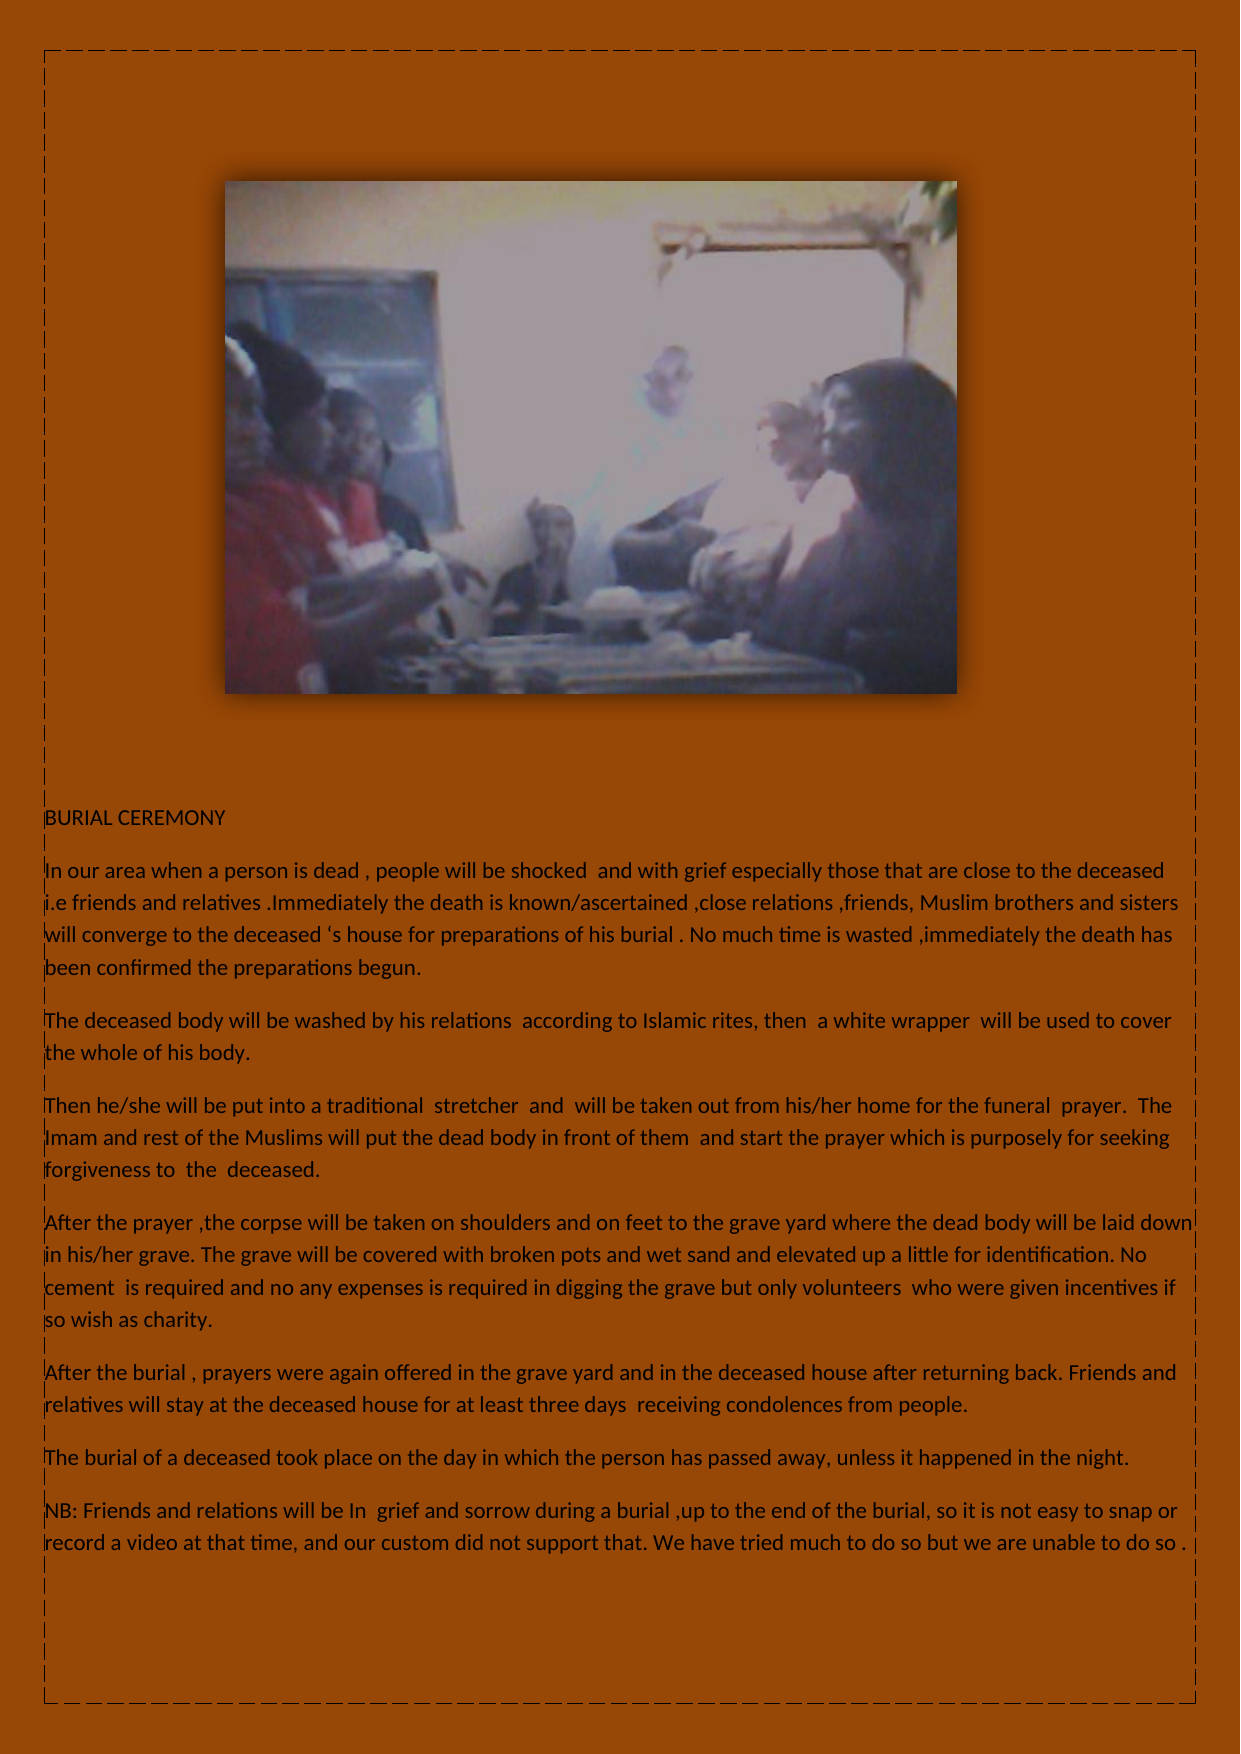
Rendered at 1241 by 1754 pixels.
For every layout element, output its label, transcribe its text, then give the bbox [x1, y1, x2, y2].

text NB: Friends and relations will be In grief and sorrow during a burial ,up to the end of the burial, so it is not easy to snap or record a video at that time, and our custom did not support that. We have tried much to do so but we are unable to do so . [44, 1496, 1196, 1556]
text Then he/she will be put into a traditional stretcher and will be taken out from his/her home for the funeral prayer. The Imam and rest of the Muslims will put the dead body in front of them and start the prayer which is purposely for seeking forgiveness to the deceased. [44, 1091, 1196, 1183]
text BURIAL CEREMONY [44, 803, 1196, 831]
text The deceased body will be washed by his relations according to Islamic rites, then a white wrapper will be used to cover the whole of his body. [44, 1006, 1196, 1066]
text After the burial , prayers were again offered in the grave yard and in the deceased house after returning back. Friends and relatives will stay at the deceased house for at least three days receiving condolences from people. [44, 1358, 1196, 1418]
text In our area when a person is dead , people will be shocked and with grief especially those that are close to the deceased i.e friends and relatives .Immediately the death is known/ascertained ,close relations ,friends, Muslim brothers and sisters will converge to the deceased ‘s house for preparations of his burial . No much time is wasted ,immediately the death has been confirmed the preparations begun. [44, 856, 1196, 981]
text After the prayer ,the corpse will be taken on shoulders and on feet to the grave yard where the dead body will be laid down in his/her grave. The grave will be covered with broken pots and wet sand and elevated up a little for identification. No cement is required and no any expenses is required in digging the grave but only volunteers who were given incentives if so wish as charity. [44, 1208, 1196, 1333]
picture [225, 181, 957, 694]
text The burial of a deceased took place on the day in which the person has passed away, unless it happened in the night. [44, 1443, 1196, 1471]
